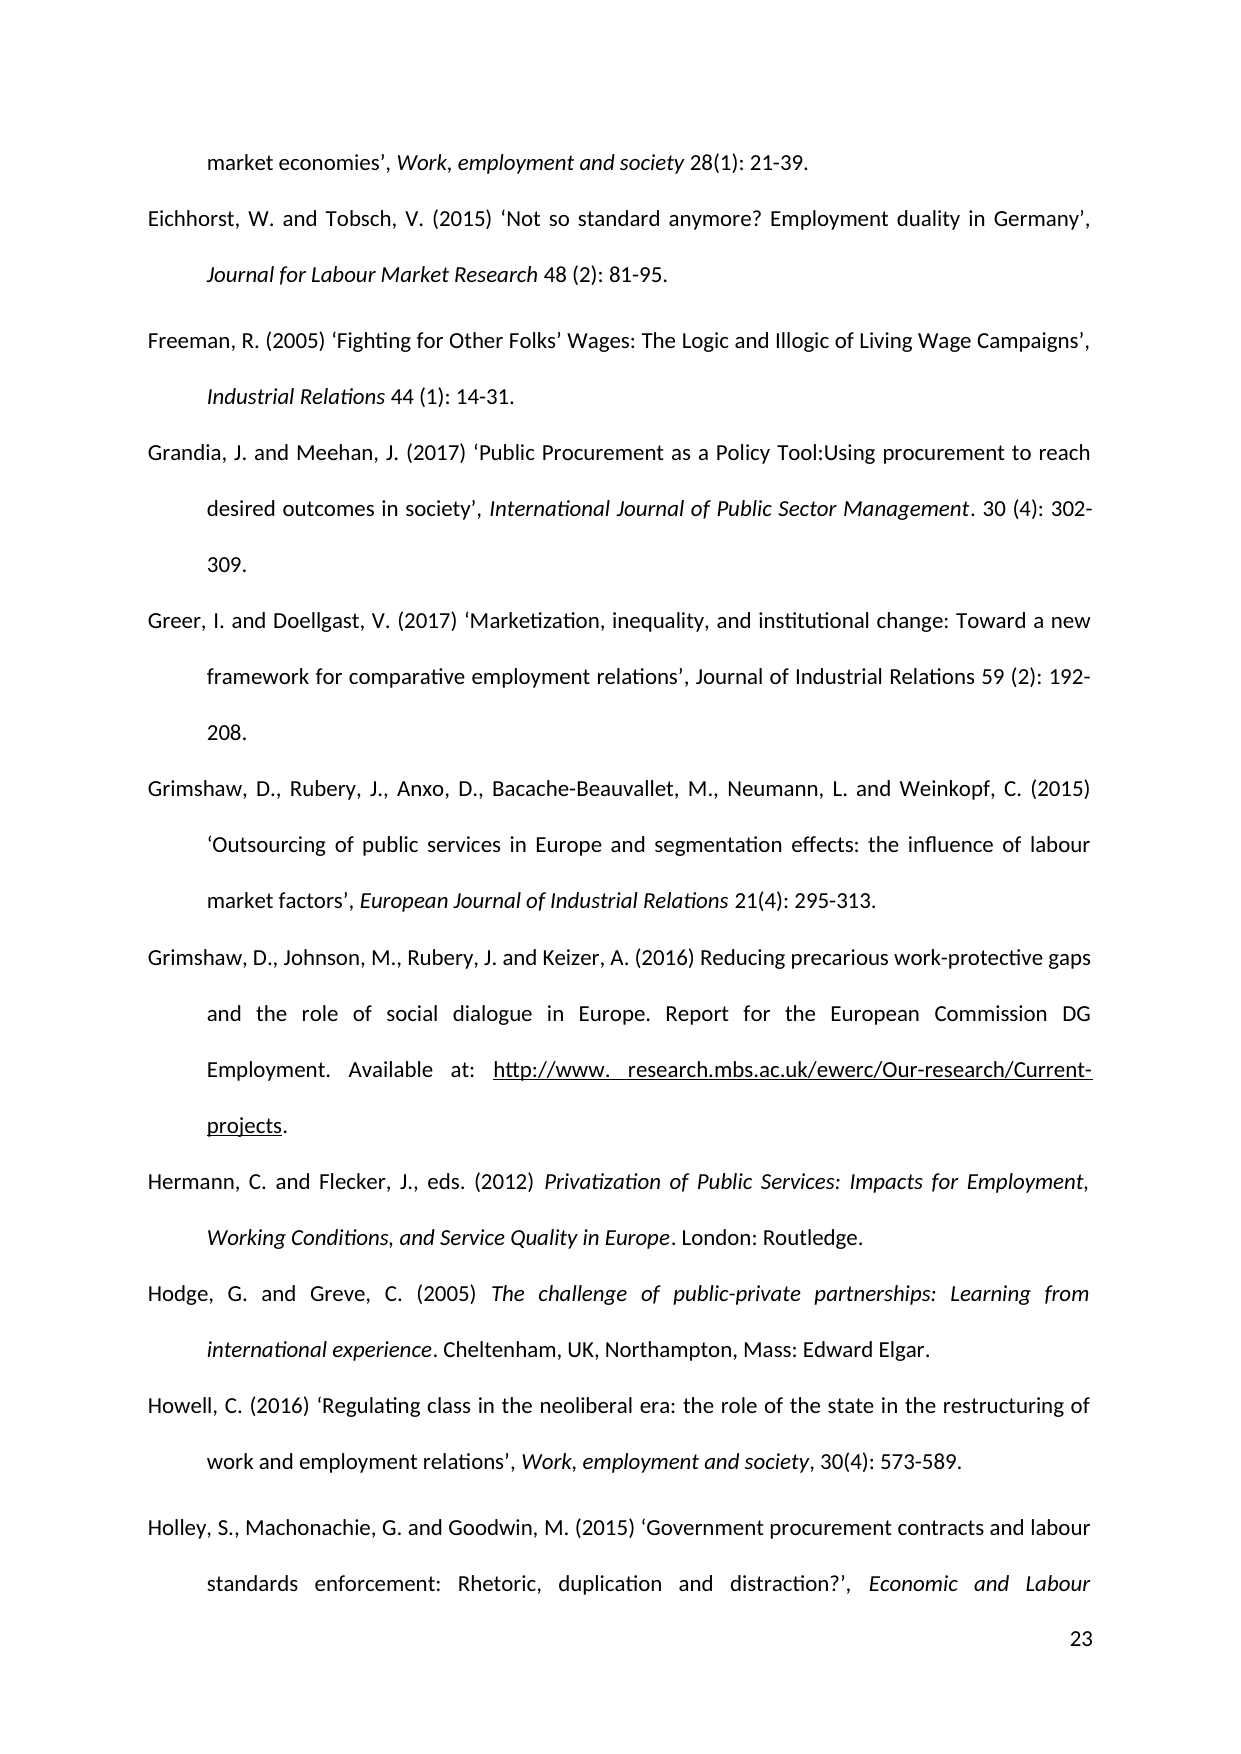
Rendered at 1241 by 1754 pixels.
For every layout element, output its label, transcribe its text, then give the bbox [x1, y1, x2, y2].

text Greer, I. and Doellgast, V. (2017) ‘Marketization, inequality, and institutional change: Toward a new framework for comparative employment relations’, Journal of Industrial Relations 59 (2): 192-208. [148, 606, 1093, 746]
text Eichhorst, W. and Tobsch, V. (2015) ‘Not so standard anymore? Employment duality in Germany’, Journal for Labour Market Research 48 (2): 81-95. [148, 204, 1093, 288]
text Grimshaw, D., Rubery, J., Anxo, D., Bacache-Beauvallet, M., Neumann, L. and Weinkopf, C. (2015) ‘Outsourcing of public services in Europe and segmentation effects: the influence of labour market factors’, European Journal of Industrial Relations 21(4): 295-313. [148, 774, 1093, 914]
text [148, 1513, 1093, 1597]
text Grandia, J. and Meehan, J. (2017) ‘Public Procurement as a Policy Tool:Using procurement to reach desired outcomes in society’, International Journal of Public Sector Management. 30 (4): 302-309. [148, 438, 1093, 578]
text Grimshaw, D., Johnson, M., Rubery, J. and Keizer, A. (2016) Reducing precarious work-protective gaps and the role of social dialogue in Europe. Report for the European Commission DG Employment. Available at: http://www. research.mbs.ac.uk/ewerc/Our-research/Current-projects. [148, 943, 1093, 1139]
text Hermann, C. and Flecker, J., eds. (2012) Privatization of Public Services: Impacts for Employment, Working Conditions, and Service Quality in Europe. London: Routledge. [148, 1167, 1093, 1251]
text Hodge, G. and Greve, C. (2005) The challenge of public-private partnerships: Learning from international experience. Cheltenham, UK, Northampton, Mass: Edward Elgar. [148, 1279, 1093, 1363]
text Freeman, R. (2005) ‘Fighting for Other Folks’ Wages: The Logic and Illogic of Living Wage Campaigns’, Industrial Relations 44 (1): 14-31. [148, 326, 1093, 410]
text Howell, C. (2016) ‘Regulating class in the neoliberal era: the role of the state in the restructuring of work and employment relations’, Work, employment and society, 30(4): 573-589. [148, 1391, 1093, 1475]
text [148, 148, 1093, 176]
